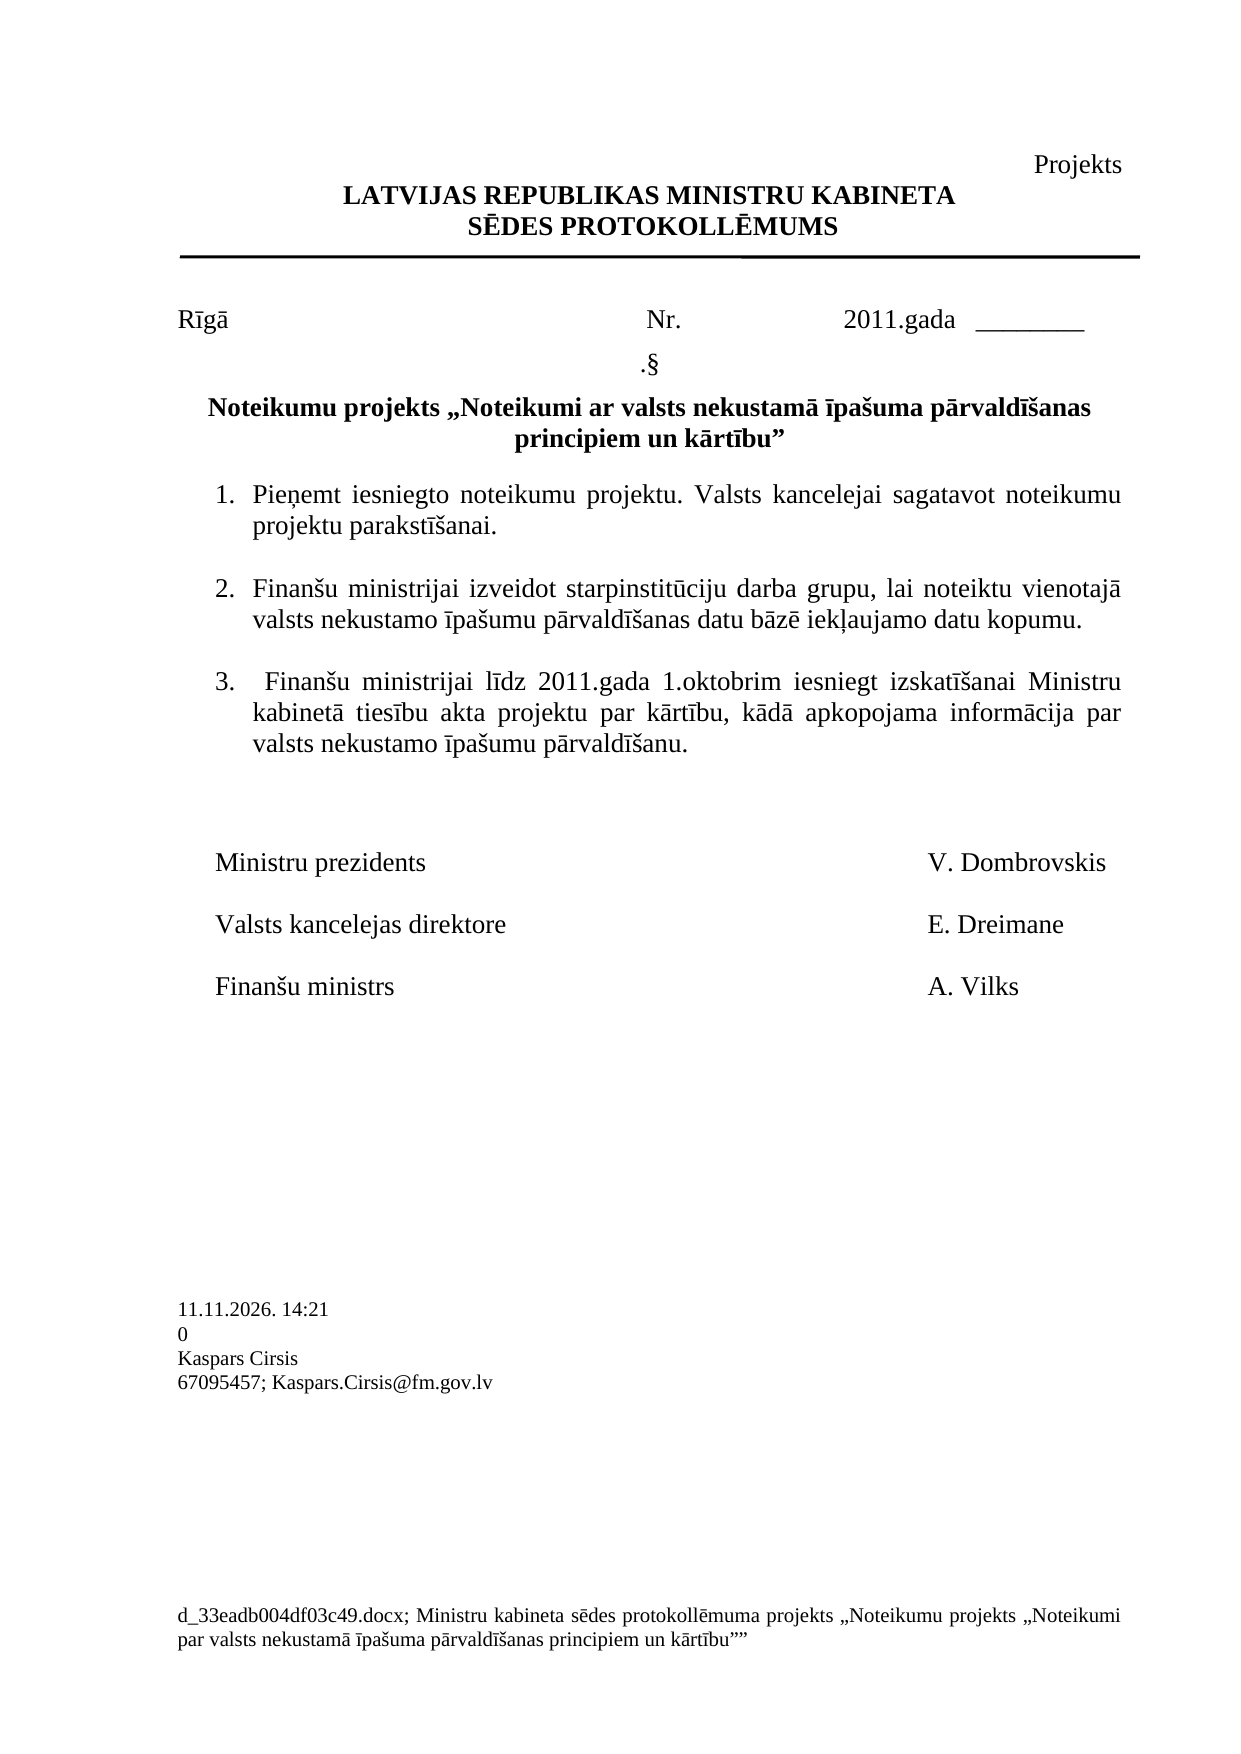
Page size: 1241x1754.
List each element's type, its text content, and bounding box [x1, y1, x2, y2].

text .§ [177, 347, 1122, 378]
text Kaspars Cirsis [177, 1346, 1122, 1369]
text 28.01.2011. 16:04 [177, 1297, 1122, 1321]
list Finanšu ministrijai līdz 2011.gada 1.oktobrim iesniegt izskatīšanai Ministru kabinetā tiesību akta projektu par kārtību, kādā apkopojama informācija par valsts nekustamo īpašumu pārvaldīšanu. [215, 665, 1122, 758]
text LATVIJAS REPUBLIKAS MINISTRU KABINETA [177, 179, 1122, 210]
subtitle Rīgā Nr. 2011.gada ________ [177, 304, 1122, 335]
list Finanšu ministrijai izveidot starpinstitūciju darba grupu, lai noteiktu vienotajā valsts nekustamo īpašumu pārvaldīšanas datu bāzē iekļaujamo datu kopumu. [215, 572, 1122, 634]
list Valsts kancelejas direktore E. Dreimane [215, 908, 1122, 939]
text Noteikumu projekts „Noteikumi ar valsts nekustamā īpašuma pārvaldīšanas principiem un kārtību” [177, 391, 1122, 453]
text SĒDES PROTOKOLLĒMUMS [177, 210, 1122, 241]
text 67095457; Kaspars.Cirsis@fm.gov.lv [177, 1369, 1122, 1394]
text 96 [177, 1321, 1122, 1346]
list Ministru prezidents V. Dombrovskis [215, 846, 1122, 877]
list Finanšu ministrs A. Vilks [215, 970, 1122, 1002]
list Pieņemt iesniegto noteikumu projektu. Valsts kancelejai sagatavot noteikumu projektu parakstīšanai. [215, 478, 1122, 541]
text Projekts [177, 148, 1122, 179]
